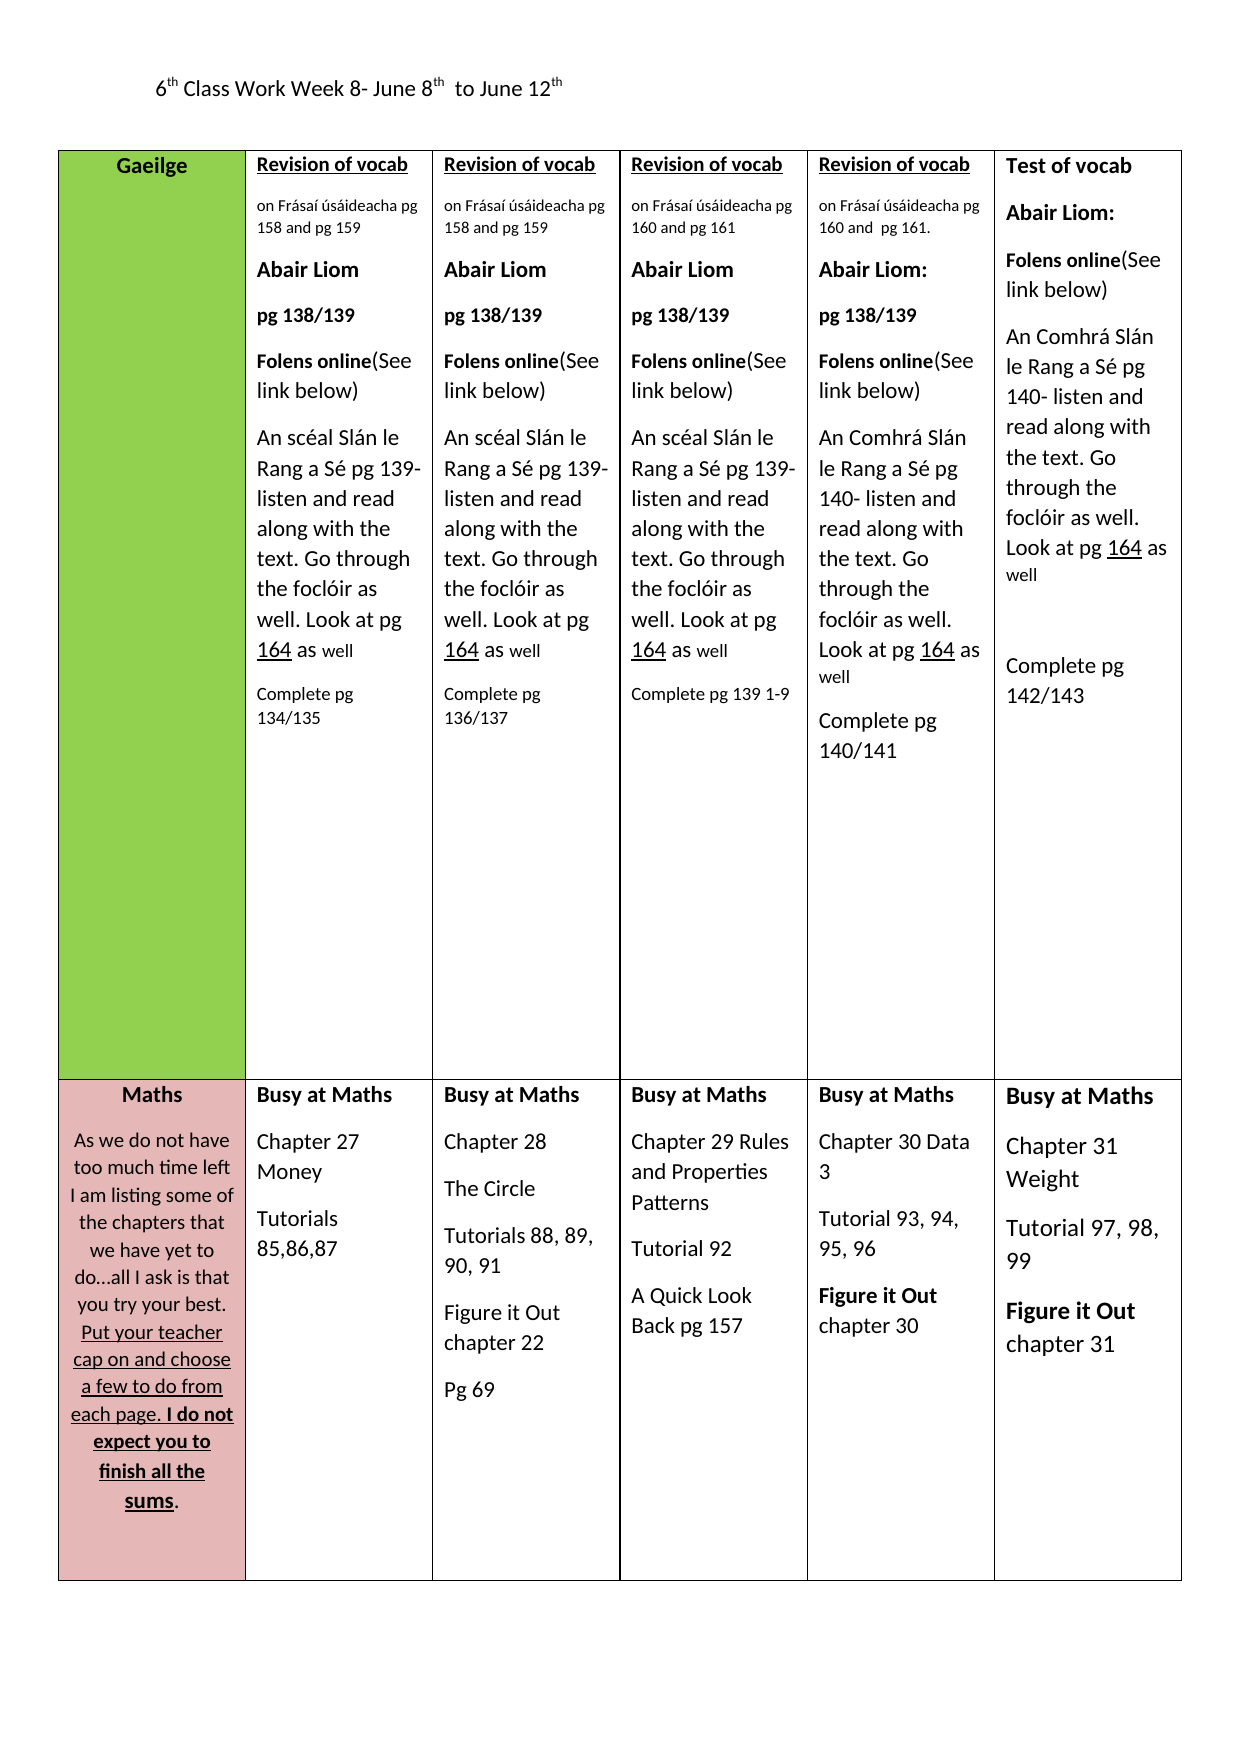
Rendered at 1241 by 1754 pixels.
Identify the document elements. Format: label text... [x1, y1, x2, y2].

table_cell Gaeilge [59, 151, 245, 1079]
table_cell Revision of vocab on Frásaí úsáideacha pg 160 and pg 161 Abair Liom pg 138/139 Folens online(See link below) An scéal Slán le Rang a Sé pg 139- listen and read along with the text. Go through the foclóir as well. Look at pg 164 as well Complete pg 139 1-9 [621, 151, 807, 1079]
table_cell Test of vocab Abair Liom: Folens online(See link below) An Comhrá Slán le Rang a Sé pg 140- listen and read along with the text. Go through the foclóir as well. Look at pg 164 as well Complete pg 142/143 [995, 151, 1181, 1079]
table_cell Busy at Maths Chapter 27 Money Tutorials 85,86,87 [246, 1080, 432, 1580]
table_cell Revision of vocab on Frásaí úsáideacha pg 158 and pg 159 Abair Liom pg 138/139 Folens online(See link below) An scéal Slán le Rang a Sé pg 139- listen and read along with the text. Go through the foclóir as well. Look at pg 164 as well Complete pg 134/135 [246, 151, 432, 1079]
table_cell Busy at Maths Chapter 29 Rules and Properties Patterns Tutorial 92 A Quick Look Back pg 157 [621, 1080, 807, 1580]
table_cell Maths As we do not have too much time left I am listing some of the chapters that we have yet to do…all I ask is that you try your best. Put your teacher cap on and choose a few to do from each page. I do not expect you to finish all the sums. [59, 1080, 245, 1580]
table_cell Busy at Maths Chapter 31 Weight Tutorial 97, 98, 99 Figure it Out chapter 31 [995, 1080, 1181, 1580]
table_cell Revision of vocab on Frásaí úsáideacha pg 158 and pg 159 Abair Liom pg 138/139 Folens online(See link below) An scéal Slán le Rang a Sé pg 139- listen and read along with the text. Go through the foclóir as well. Look at pg 164 as well Complete pg 136/137 [433, 151, 619, 1079]
table_cell Revision of vocab on Frásaí úsáideacha pg 160 and pg 161. Abair Liom: pg 138/139 Folens online(See link below) An Comhrá Slán le Rang a Sé pg 140- listen and read along with the text. Go through the foclóir as well. Look at pg 164 as well Complete pg 140/141 [808, 151, 994, 1079]
table_cell Busy at Maths Chapter 30 Data 3 Tutorial 93, 94, 95, 96 Figure it Out chapter 30 [808, 1080, 994, 1580]
table_cell Busy at Maths Chapter 28 The Circle Tutorials 88, 89, 90, 91 Figure it Out chapter 22 Pg 69 [433, 1080, 619, 1580]
